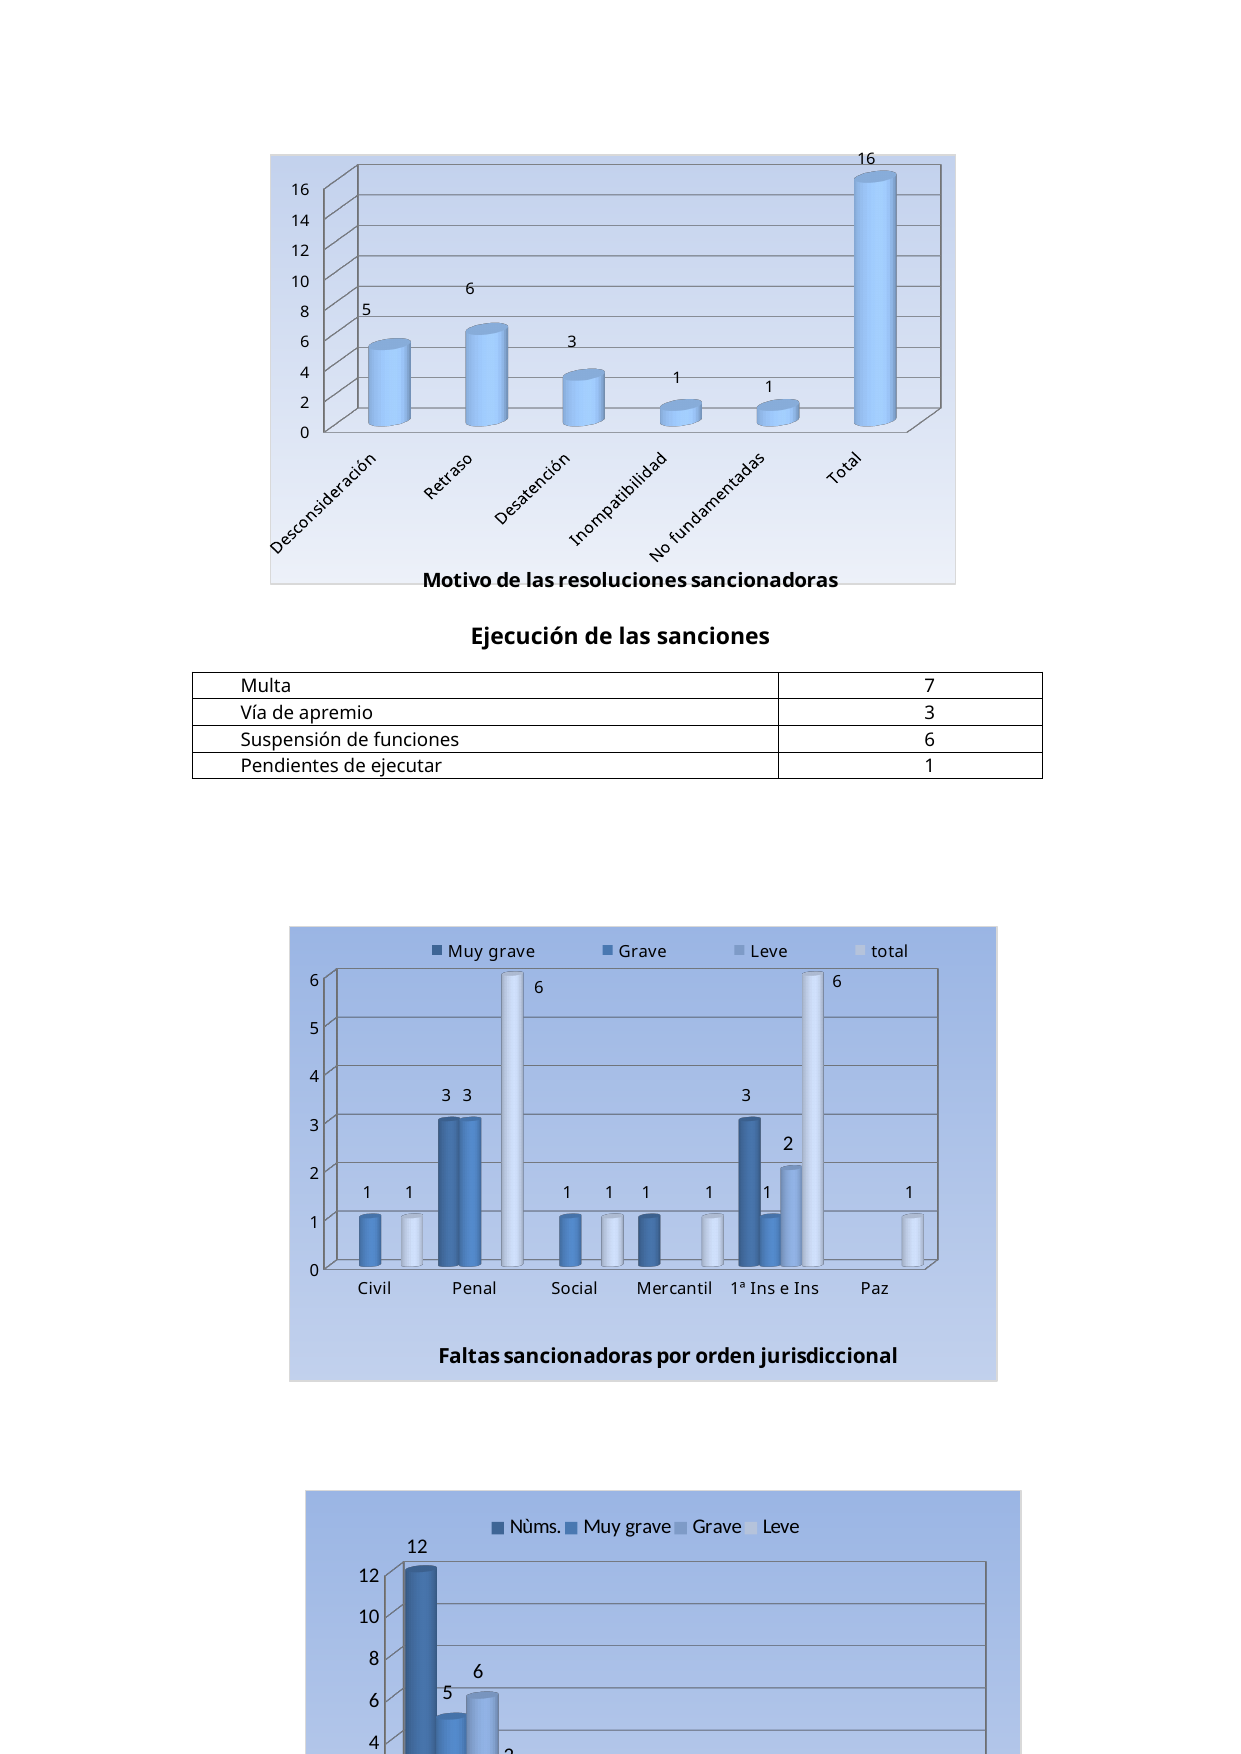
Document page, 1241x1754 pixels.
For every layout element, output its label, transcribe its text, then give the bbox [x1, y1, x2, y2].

table_cell 3 [779, 699, 1042, 725]
table_cell Vía de apremio [193, 699, 778, 725]
text Ejecución de las sanciones [177, 619, 1063, 651]
table_cell 6 [779, 726, 1042, 752]
table_cell Pendientes de ejecutar [193, 753, 778, 778]
table_header Multa [193, 673, 778, 698]
table_header 7 [779, 673, 1042, 698]
table_cell Suspensión de funciones [193, 726, 778, 752]
table_cell 1 [779, 753, 1042, 778]
